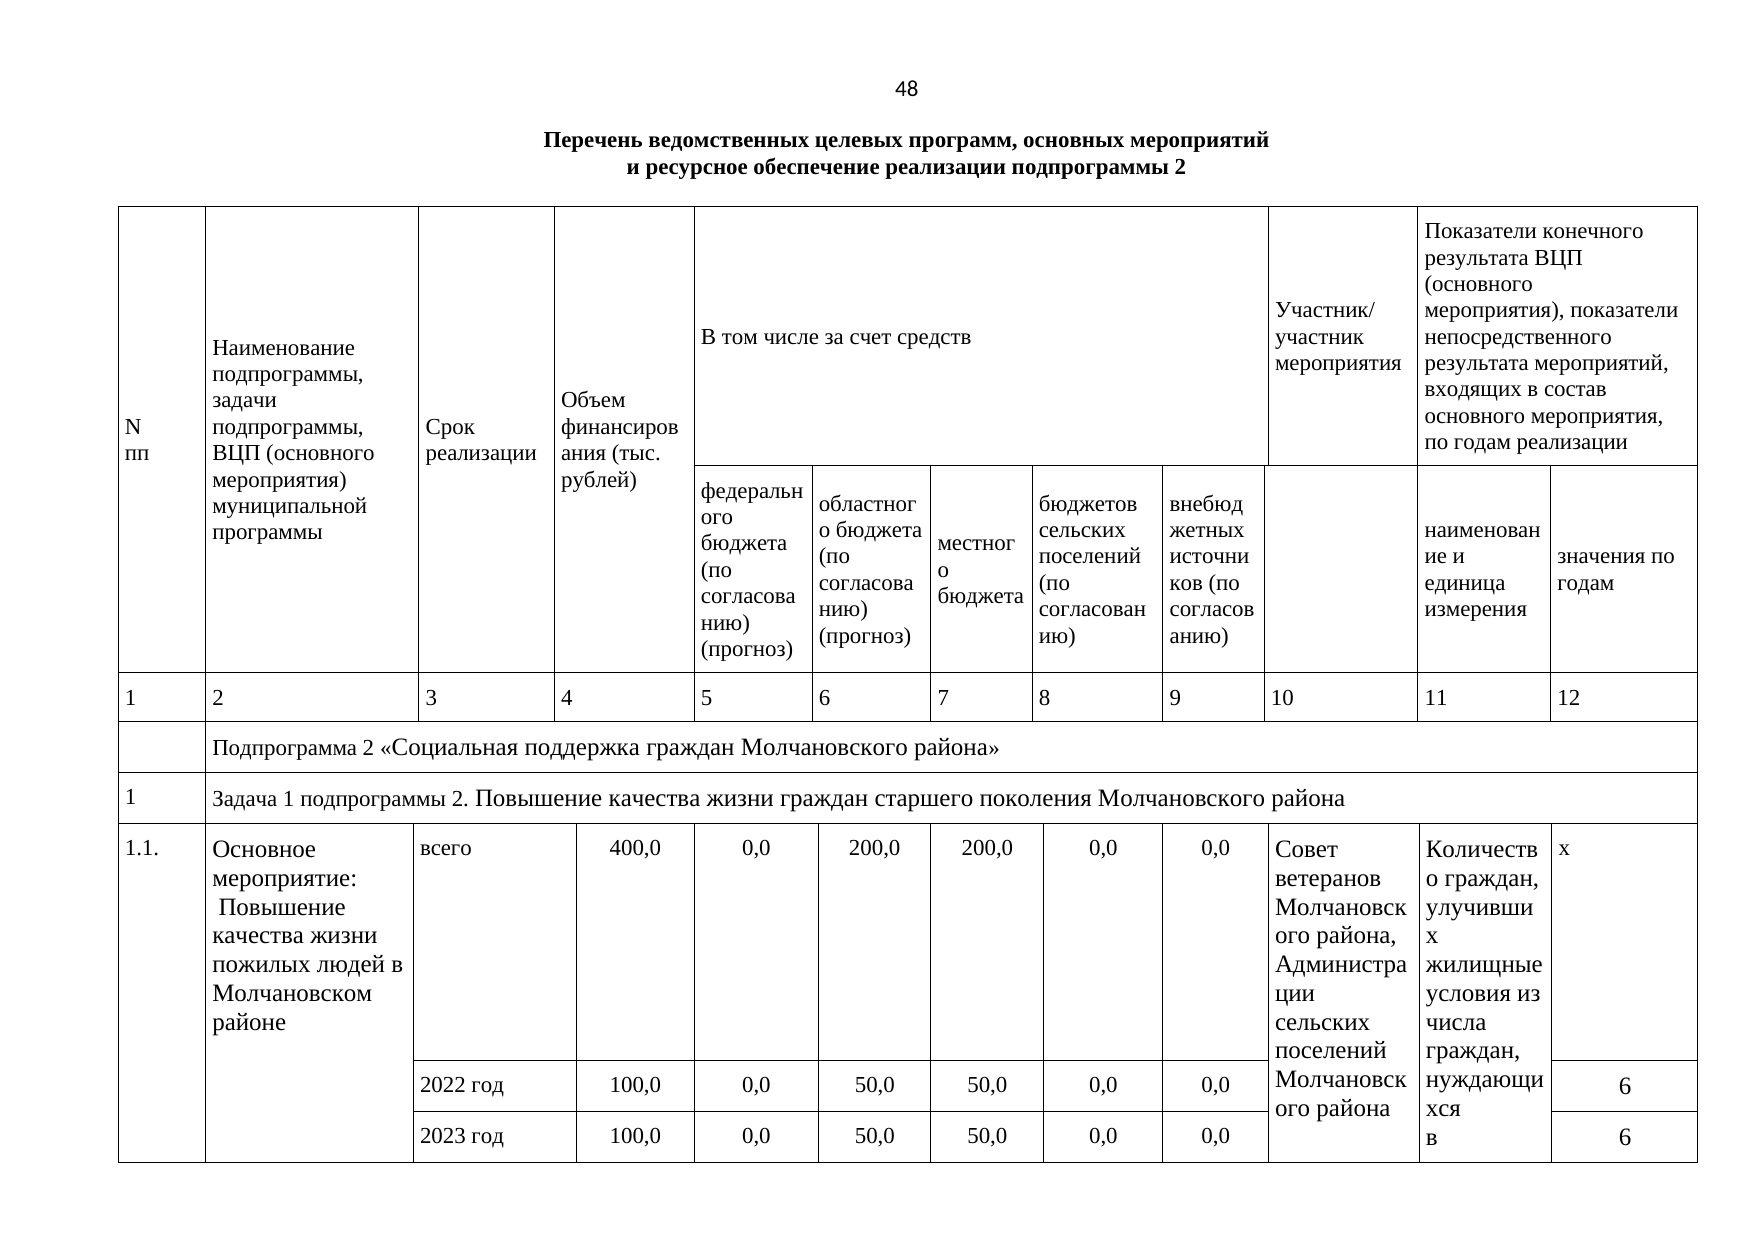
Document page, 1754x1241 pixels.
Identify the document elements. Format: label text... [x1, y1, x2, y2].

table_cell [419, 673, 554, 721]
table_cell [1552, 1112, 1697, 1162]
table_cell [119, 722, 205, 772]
text Перечень ведомственных целевых программ, основных мероприятий [118, 127, 1695, 153]
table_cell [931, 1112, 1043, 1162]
text и ресурсное обеспечение реализации подпрограммы 2 [118, 153, 1695, 179]
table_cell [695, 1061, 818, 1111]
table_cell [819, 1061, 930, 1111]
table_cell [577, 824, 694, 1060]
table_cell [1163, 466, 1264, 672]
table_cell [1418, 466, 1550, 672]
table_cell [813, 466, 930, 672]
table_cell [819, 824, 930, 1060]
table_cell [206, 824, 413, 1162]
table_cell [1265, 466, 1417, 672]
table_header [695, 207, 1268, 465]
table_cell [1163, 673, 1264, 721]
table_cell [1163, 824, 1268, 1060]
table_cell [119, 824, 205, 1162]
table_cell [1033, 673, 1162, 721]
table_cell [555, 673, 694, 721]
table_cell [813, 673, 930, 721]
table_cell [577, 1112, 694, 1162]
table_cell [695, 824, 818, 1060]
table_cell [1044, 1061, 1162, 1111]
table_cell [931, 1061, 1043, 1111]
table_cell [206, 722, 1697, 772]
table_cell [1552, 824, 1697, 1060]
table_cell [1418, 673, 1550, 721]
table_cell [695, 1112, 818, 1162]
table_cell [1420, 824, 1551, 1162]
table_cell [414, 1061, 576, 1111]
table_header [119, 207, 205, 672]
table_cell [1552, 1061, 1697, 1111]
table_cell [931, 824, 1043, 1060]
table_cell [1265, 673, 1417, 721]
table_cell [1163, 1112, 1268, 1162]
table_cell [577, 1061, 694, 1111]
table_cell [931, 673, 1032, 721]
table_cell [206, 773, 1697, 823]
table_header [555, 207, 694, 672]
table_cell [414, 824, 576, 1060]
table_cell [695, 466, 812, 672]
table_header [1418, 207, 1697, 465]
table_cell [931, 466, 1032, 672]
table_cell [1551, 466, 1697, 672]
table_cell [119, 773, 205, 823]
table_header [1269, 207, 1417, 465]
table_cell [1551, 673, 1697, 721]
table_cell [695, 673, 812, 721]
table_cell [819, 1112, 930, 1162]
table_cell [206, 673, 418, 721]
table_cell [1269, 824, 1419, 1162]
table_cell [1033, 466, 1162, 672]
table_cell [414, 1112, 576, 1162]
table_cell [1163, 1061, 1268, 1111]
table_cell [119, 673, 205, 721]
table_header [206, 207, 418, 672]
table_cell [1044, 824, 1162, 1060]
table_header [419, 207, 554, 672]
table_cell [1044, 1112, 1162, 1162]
